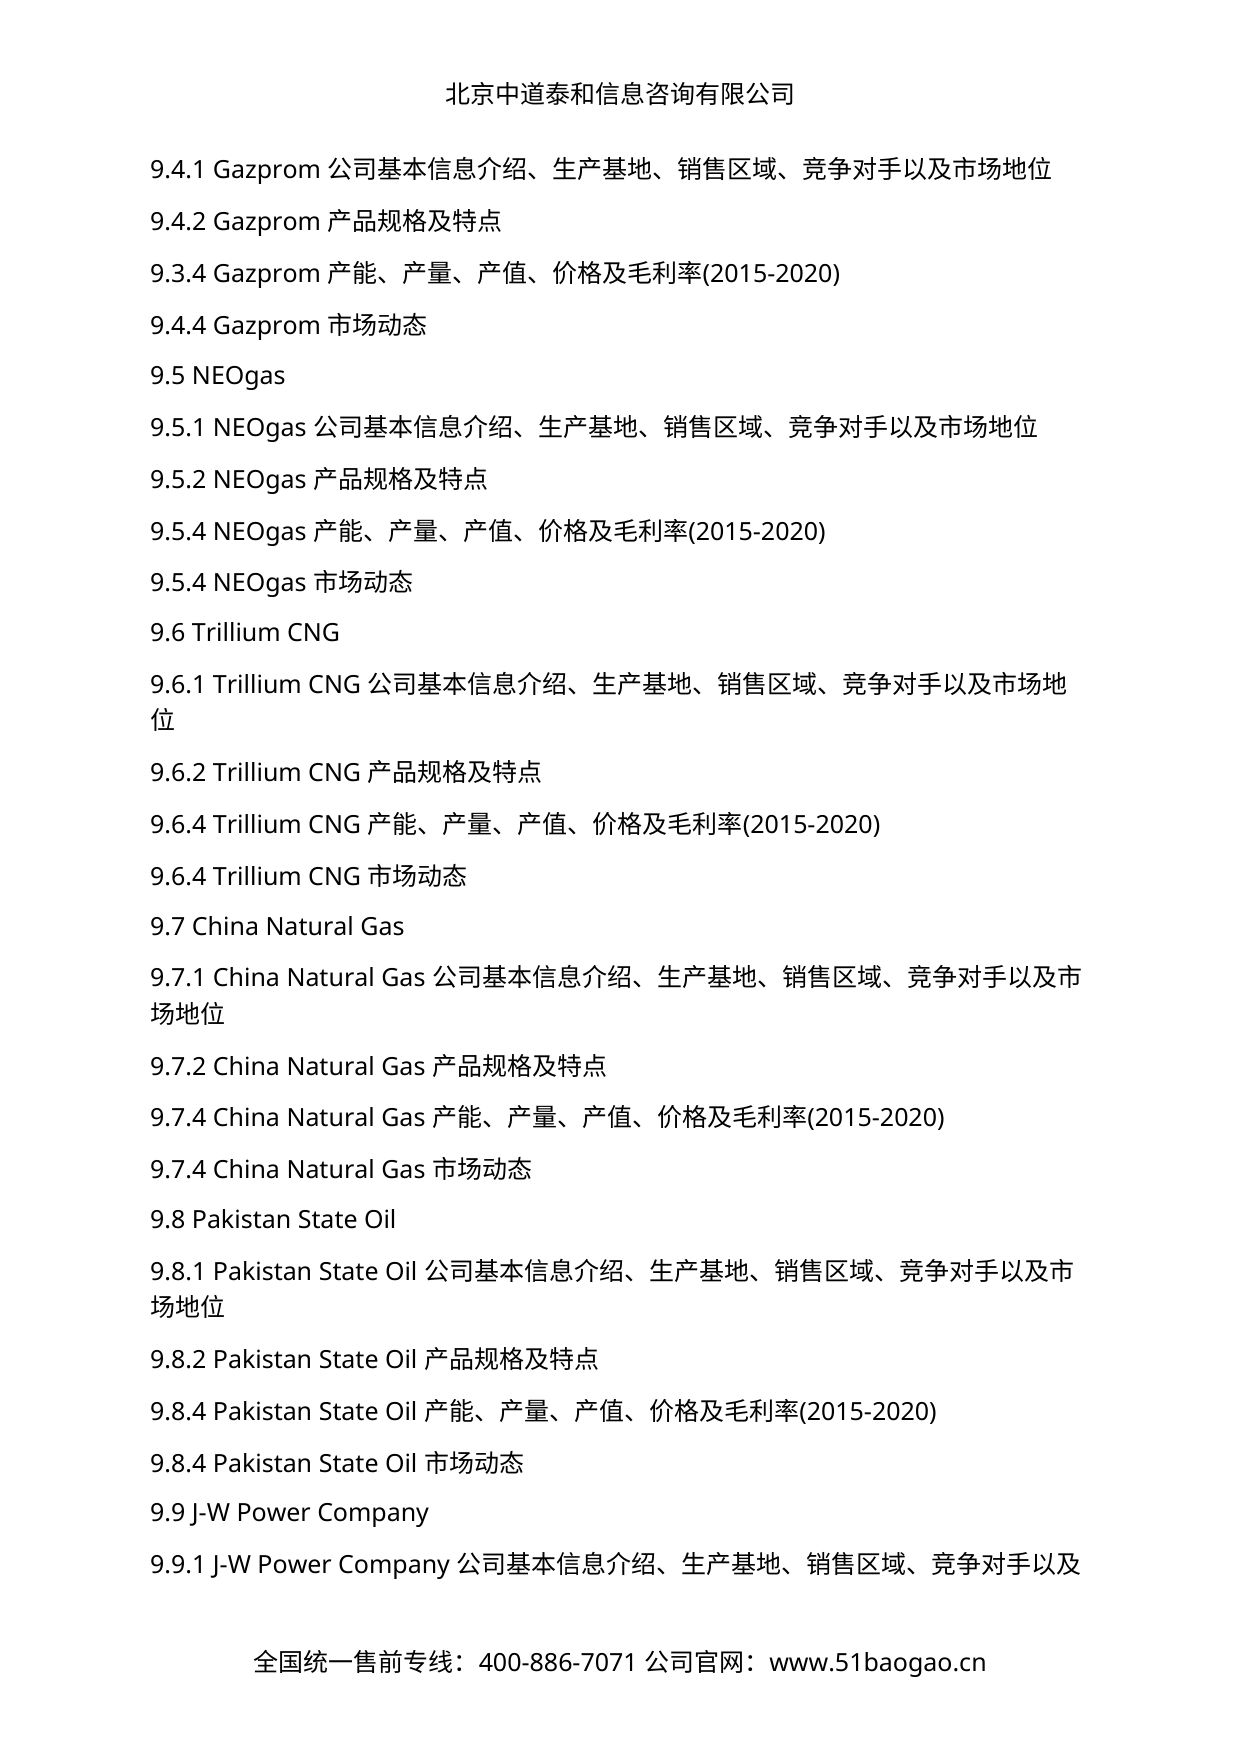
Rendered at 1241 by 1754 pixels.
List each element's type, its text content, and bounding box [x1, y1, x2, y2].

text 9.4.4 Gazprom 市场动态 [150, 306, 1090, 342]
text 9.6.2 Trillium CNG 产品规格及特点 [150, 752, 1090, 789]
text 9.7 China Natural Gas [150, 908, 1090, 942]
text 9.8.4 Pakistan State Oil 市场动态 [150, 1443, 1090, 1479]
text 9.7.2 China Natural Gas 产品规格及特点 [150, 1046, 1090, 1082]
text 9.6.4 Trillium CNG 产能、产量、产值、价格及毛利率(2015-2020) [150, 804, 1090, 841]
text 9.6.1 Trillium CNG 公司基本信息介绍、生产基地、销售区域、竞争对手以及市场地位 [150, 664, 1090, 737]
text 9.5 NEOgas [150, 357, 1090, 392]
text 9.4.1 Gazprom 公司基本信息介绍、生产基地、销售区域、竞争对手以及市场地位 [150, 150, 1090, 186]
text 9.7.4 China Natural Gas 市场动态 [150, 1150, 1090, 1186]
text 9.8.2 Pakistan State Oil 产品规格及特点 [150, 1339, 1090, 1376]
text 9.4.2 Gazprom 产品规格及特点 [150, 202, 1090, 238]
text 9.6.4 Trillium CNG 市场动态 [150, 856, 1090, 892]
text 9.9 J-W Power Company [150, 1495, 1090, 1529]
text 9.3.4 Gazprom 产能、产量、产值、价格及毛利率(2015-2020) [150, 254, 1090, 290]
text 9.5.2 NEOgas 产品规格及特点 [150, 459, 1090, 495]
text 9.8.1 Pakistan State Oil 公司基本信息介绍、生产基地、销售区域、竞争对手以及市场地位 [150, 1251, 1090, 1324]
text 9.8.4 Pakistan State Oil 产能、产量、产值、价格及毛利率(2015-2020) [150, 1391, 1090, 1427]
text 9.5.4 NEOgas 市场动态 [150, 563, 1090, 599]
text 9.8 Pakistan State Oil [150, 1202, 1090, 1236]
text 9.7.4 China Natural Gas 产能、产量、产值、价格及毛利率(2015-2020) [150, 1098, 1090, 1134]
text 9.5.4 NEOgas 产能、产量、产值、价格及毛利率(2015-2020) [150, 511, 1090, 547]
text 9.6 Trillium CNG [150, 615, 1090, 649]
text 9.7.1 China Natural Gas 公司基本信息介绍、生产基地、销售区域、竞争对手以及市场地位 [150, 958, 1090, 1030]
text 9.5.1 NEOgas 公司基本信息介绍、生产基地、销售区域、竞争对手以及市场地位 [150, 407, 1090, 443]
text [150, 1545, 1090, 1581]
